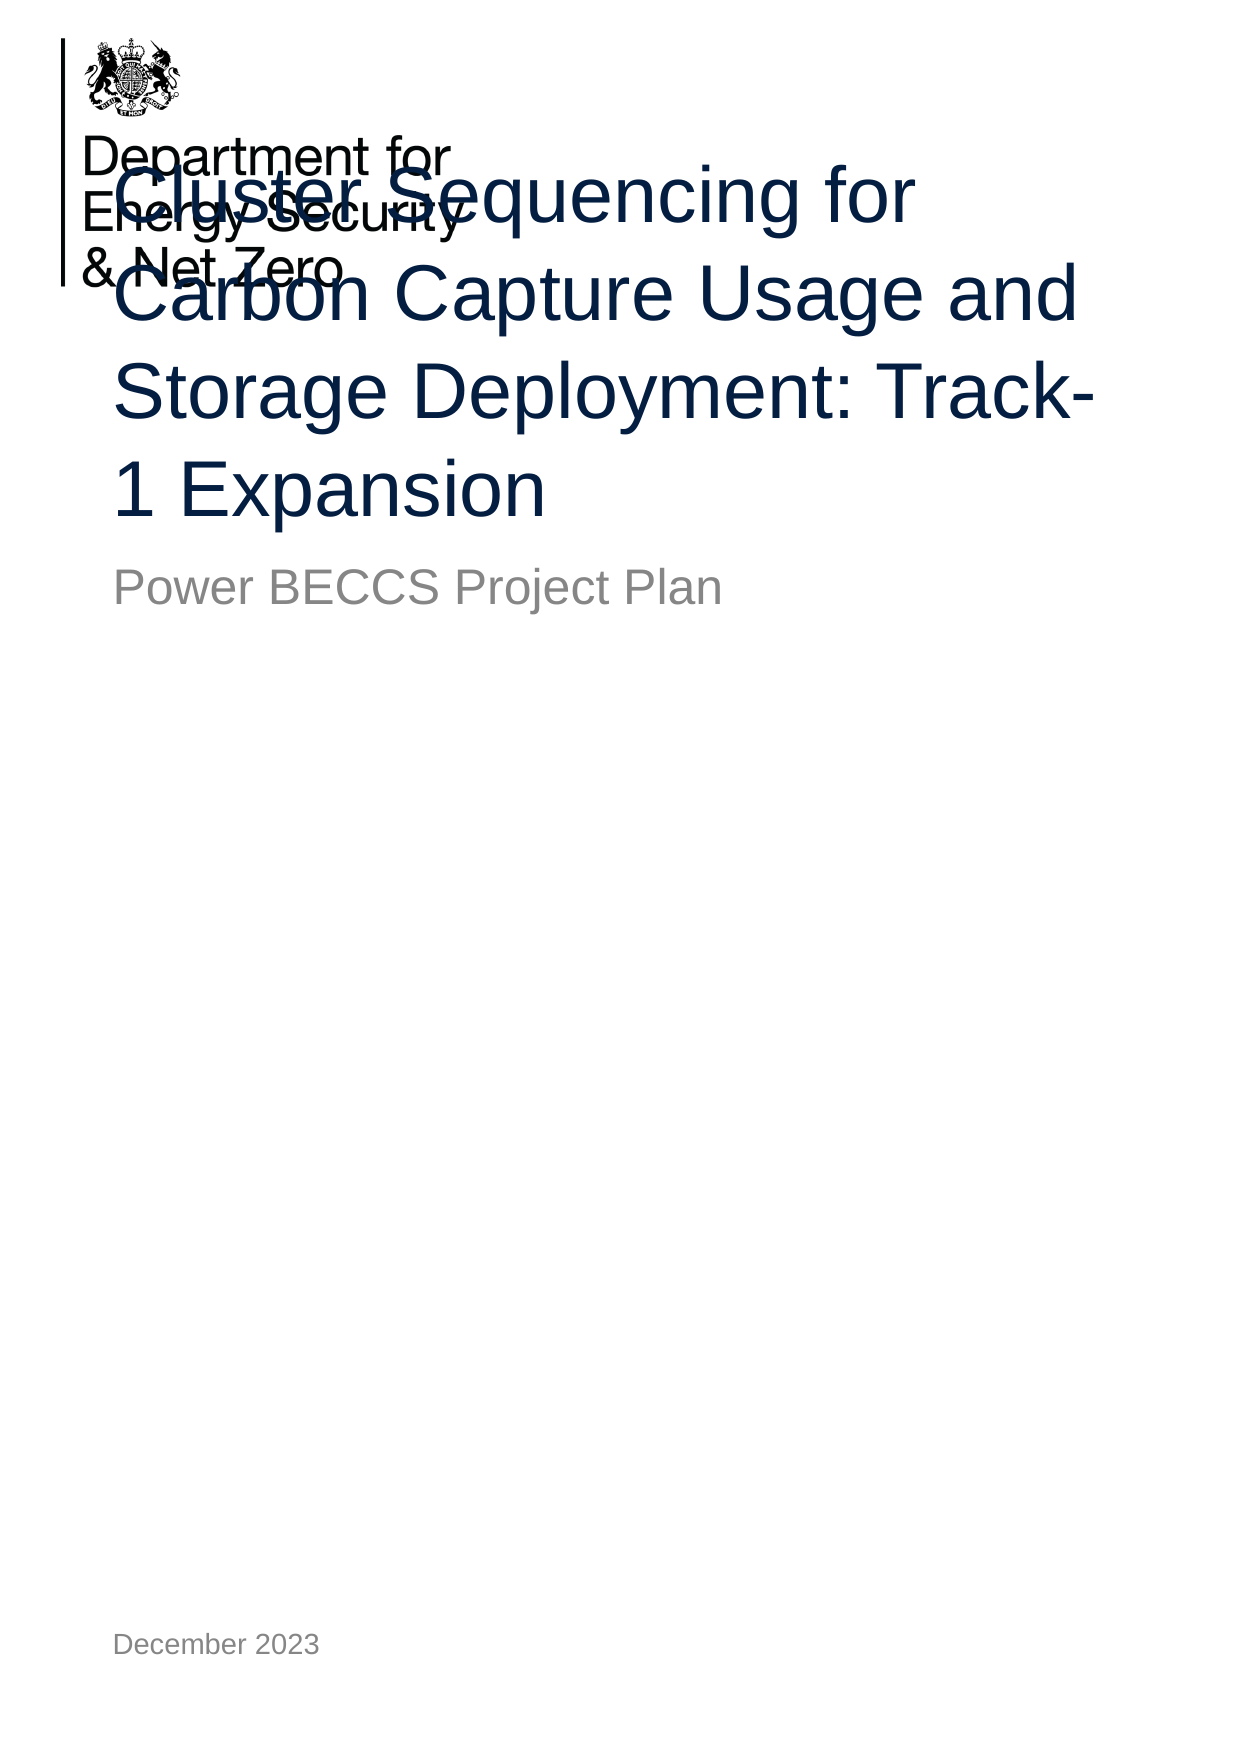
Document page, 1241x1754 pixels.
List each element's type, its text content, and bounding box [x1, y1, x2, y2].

title Cluster Sequencing for Carbon Capture Usage and Storage Deployment: Track-1 Expansion [112, 148, 1122, 533]
title Power BECCS Project Plan [112, 557, 1122, 615]
picture [61, 38, 489, 313]
